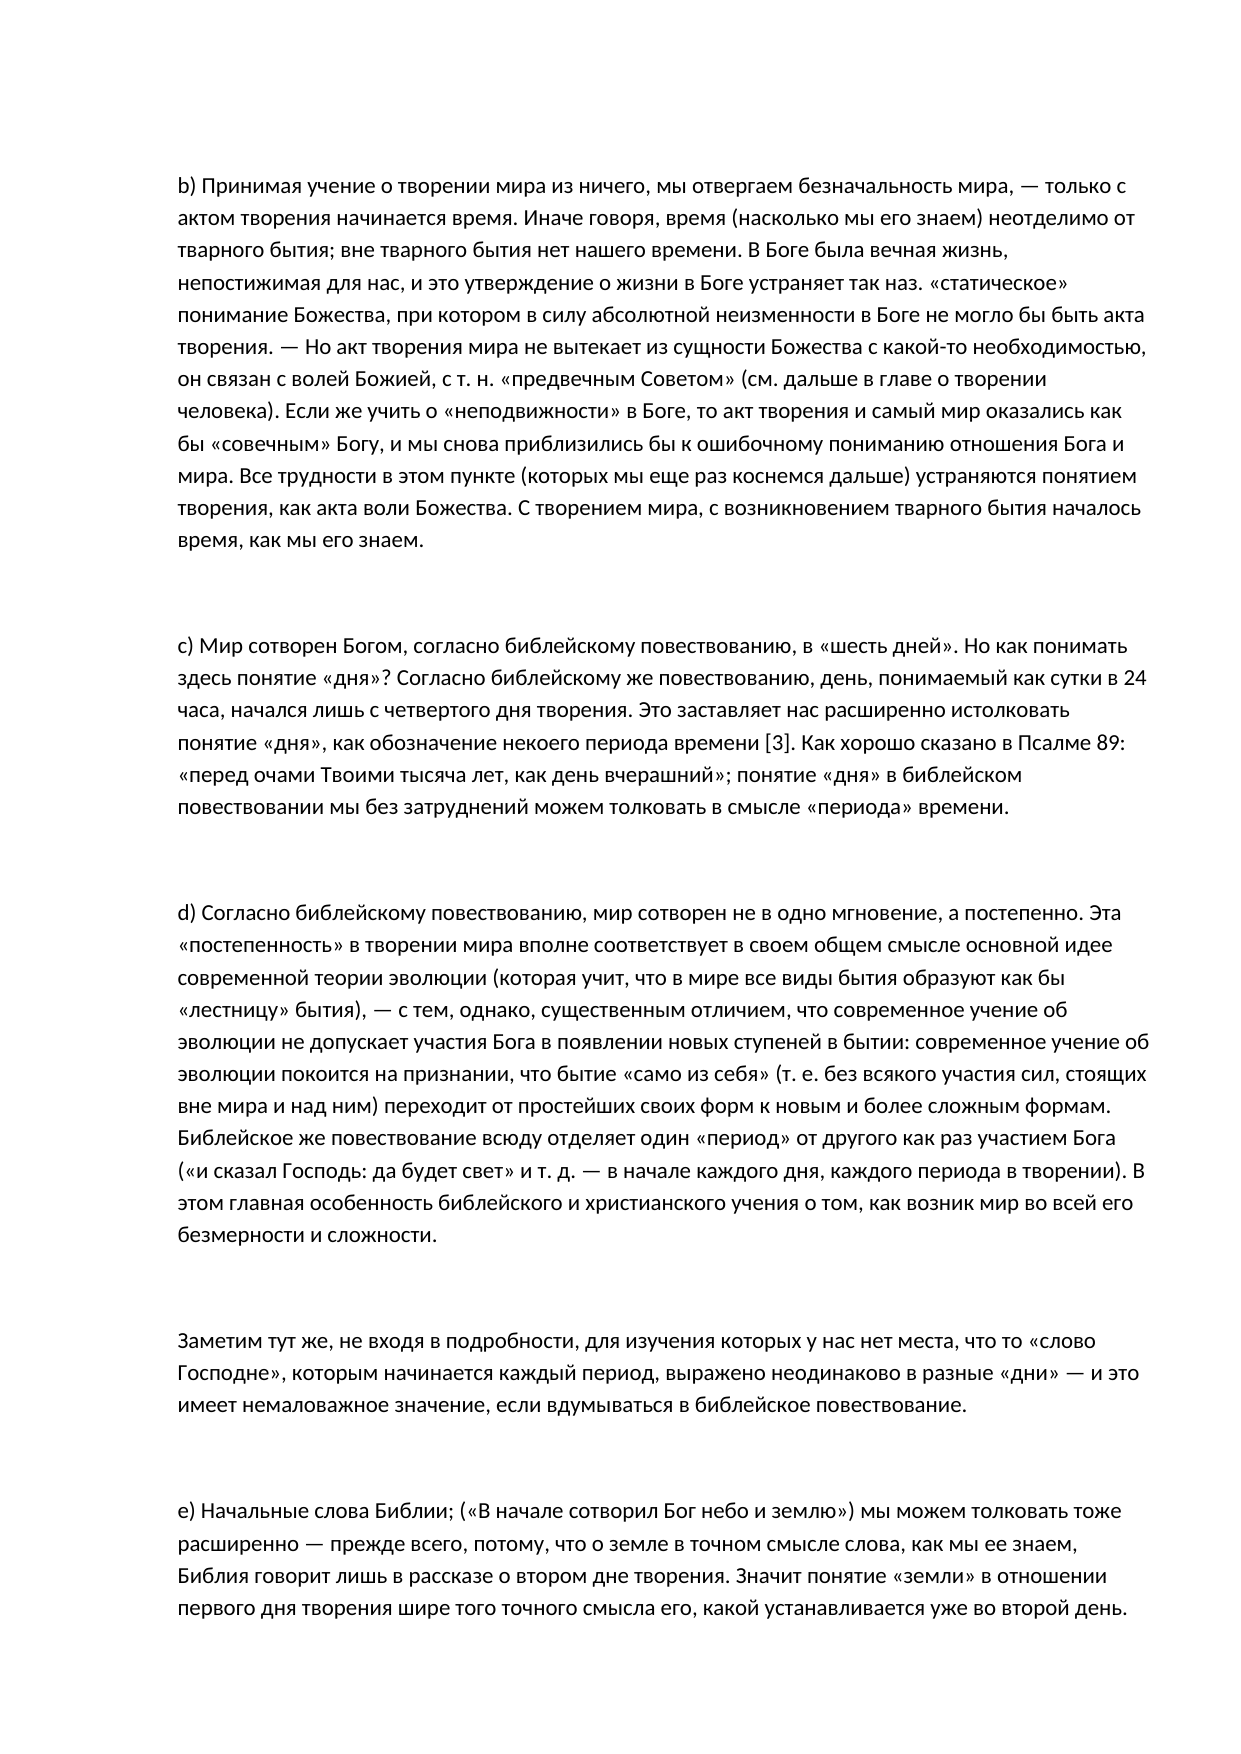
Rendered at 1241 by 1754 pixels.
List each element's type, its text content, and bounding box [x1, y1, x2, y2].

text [177, 1497, 1152, 1621]
text Заметим тут же, не входя в подробности, для изучения которых у нас нет места, что то «слово Господне», которым начинается каждый период, выражено неодинаково в разные «дни» — и это имеет немаловажное значение, если вдумываться в библейское повествование. [177, 1326, 1152, 1418]
text c) Мир сотворен Богом, согласно библейскому повествованию, в «шесть дней». Но как понимать здесь понятие «дня»? Согласно библейскому же повествованию, день, понимаемый как сутки в 24 часа, начался лишь с четвертого дня творения. Это заставляет нас расширенно истолковать понятие «дня», как обозначение некоего периода времени [3]. Как хорошо сказано в Псалме 89: «перед очами Твоими тысяча лет, как день вчерашний»; понятие «дня» в библейском повествовании мы без затруднений можем толковать в смысле «периода» времени. [177, 631, 1152, 820]
text b) Принимая учение о творении мира из ничего, мы отвергаем безначальность мира, — только с актом творения начинается время. Иначе говоря, время (насколько мы его знаем) неотделимо от тварного бытия; вне тварного бытия нет нашего времени. В Боге была вечная жизнь, непостижимая для нас, и это утверждение о жизни в Боге устраняет так наз. «статическое» понимание Божества, при котором в силу абсолютной неизменности в Боге не могло бы быть акта творения. — Но акт творения мира не вытекает из сущности Божества с какой-то необходимостью, он связан с волей Божией, с т. н. «предвечным Советом» (см. дальше в главе о творении человека). Если же учить о «неподвижности» в Боге, то акт творения и самый мир оказались как бы «совечным» Богу, и мы снова приблизились бы к ошибочному пониманию отношения Бога и мира. Все трудности в этом пункте (которых мы еще раз коснемся дальше) устраняются понятием творения, как акта воли Божества. С творением мира, с возникновением тварного бытия началось время, как мы его знаем. [177, 171, 1152, 553]
text d) Согласно библейскому повествованию, мир сотворен не в одно мгновение, а постепенно. Эта «постепенность» в творении мира вполне соответствует в своем общем смысле основной идее современной теории эволюции (которая учит, что в мире все виды бытия образуют как бы «лестницу» бытия), — с тем, однако, существенным отличием, что современное учение об эволюции не допускает участия Бога в появлении новых ступеней в бытии: современное учение об эволюции покоится на признании, что бытие «само из себя» (т. е. без всякого участия сил, стоящих вне мира и над ним) переходит от простейших своих форм к новым и более сложным формам. Библейское же повествование всюду отделяет один «период» от другого как раз участием Бога («и сказал Господь: да будет свет» и т. д. — в начале каждого дня, каждого периода в творении). В этом главная особенность библейского и христианского учения о том, как возник мир во всей его безмерности и сложности. [177, 898, 1152, 1248]
